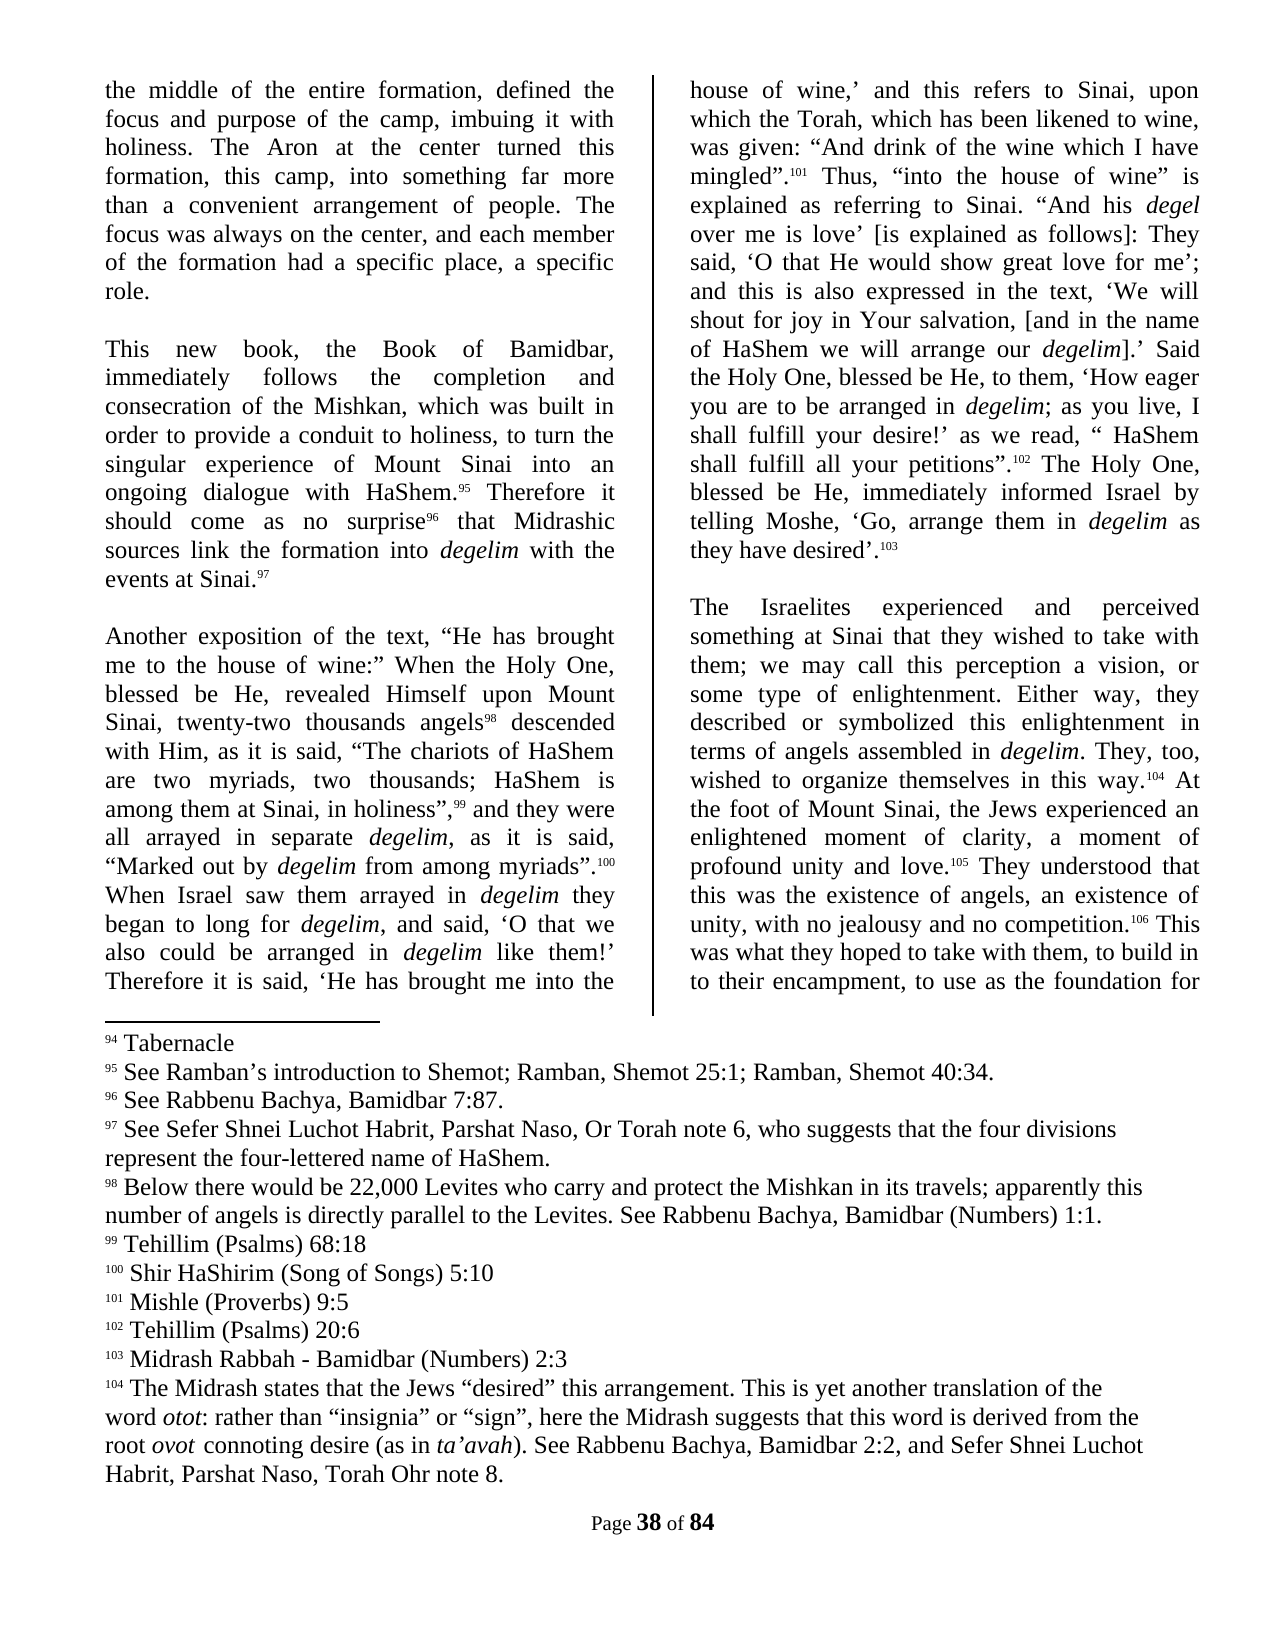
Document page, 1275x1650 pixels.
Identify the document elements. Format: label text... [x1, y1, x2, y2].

text The Israelites experienced and perceived something at Sinai that they wished to take with them; we may call this perception a vision, or some type of enlightenment. Either way, they described or symbolized this enlightenment in terms of angels assembled in degelim. They, too, wished to organize themselves in this way. At the foot of Mount Sinai, the Jews experienced an enlightened moment of clarity, a moment of profound unity and love. They understood that this was the existence of angels, an existence of unity, with no jealousy and no competition. This was what they hoped to take with them, to build in to their encampment, to use as the foundation for their life as a nation. This was another aspect of the Sinai experience they hoped to make a permanent fixture of their lives. The outward manifestation of the angels’ harmonious existence as servants of God was their formation in degelim; this was what the Israelites sought to imitate. The Recanati explains this in terms of a larger kabbalistic idea: things which exist here on earth have a parallel in the heavenly spheres. The degelim of the Jewish People are parallel to the degelim of the angels, precisely because the Jews achieved an unparalleled level of enlightenment and understanding at the foot of Mount Sinai which allowed them to glimpse the heavenly order and to fully grasp its significance. In this instance, earthly reality was inspired by a vision of the harmonious formation of the angels. [690, 592, 1200, 995]
text This new book, the Book of Bamidbar, immediately follows the completion and consecration of the Mishkan, which was built in order to provide a conduit to holiness, to turn the singular experience of Mount Sinai into an ongoing dialogue with HaShem. Therefore it should come as no surprise that Midrashic sources link the formation into degelim with the events at Sinai. [105, 334, 615, 592]
text Another exposition of the text, “He has brought me to the house of wine:” When the Holy One, blessed be He, revealed Himself upon Mount Sinai, twenty-two thousands angels descended with Him, as it is said, “The chariots of HaShem are two myriads, two thousands; HaShem is among them at Sinai, in holiness”, and they were all arrayed in separate degelim, as it is said, “Marked out by degelim from among myriads”. When Israel saw them arrayed in degelim they began to long for degelim, and said, ‘O that we also could be arranged in degelim like them!’ Therefore it is said, ‘He has brought me into the house of wine,’ and this refers to Sinai, upon which the Torah, which has been likened to wine, was given: “And drink of the wine which I have mingled”. Thus, “into the house of wine” is explained as referring to Sinai. “And his degel over me is love’ [is explained as follows]: They said, ‘O that He would show great love for me’; and this is also expressed in the text, ‘We will shout for joy in Your salvation, [and in the name of HaShem we will arrange our degelim].’ Said the Holy One, blessed be He, to them, ‘How eager you are to be arranged in degelim; as you live, I shall fulfill your desire!’ as we read, “ HaShem shall fulfill all your petitions”. The Holy One, blessed be He, immediately informed Israel by telling Moshe, ‘Go, arrange them in degelim as they have desired’. [690, 75, 1200, 564]
text Another exposition of the text, “He has brought me to the house of wine:” When the Holy One, blessed be He, revealed Himself upon Mount Sinai, twenty-two thousands angels descended with Him, as it is said, “The chariots of HaShem are two myriads, two thousands; HaShem is among them at Sinai, in holiness”, and they were all arrayed in separate degelim, as it is said, “Marked out by degelim from among myriads”. When Israel saw them arrayed in degelim they began to long for degelim, and said, ‘O that we also could be arranged in degelim like them!’ Therefore it is said, ‘He has brought me into the house of wine,’ and this refers to Sinai, upon which the Torah, which has been likened to wine, was given: “And drink of the wine which I have mingled”. Thus, “into the house of wine” is explained as referring to Sinai. “And his degel over me is love’ [is explained as follows]: They said, ‘O that He would show great love for me’; and this is also expressed in the text, ‘We will shout for joy in Your salvation, [and in the name of HaShem we will arrange our degelim].’ Said the Holy One, blessed be He, to them, ‘How eager you are to be arranged in degelim; as you live, I shall fulfill your desire!’ as we read, “ HaShem shall fulfill all your petitions”. The Holy One, blessed be He, immediately informed Israel by telling Moshe, ‘Go, arrange them in degelim as they have desired’. [105, 621, 615, 995]
